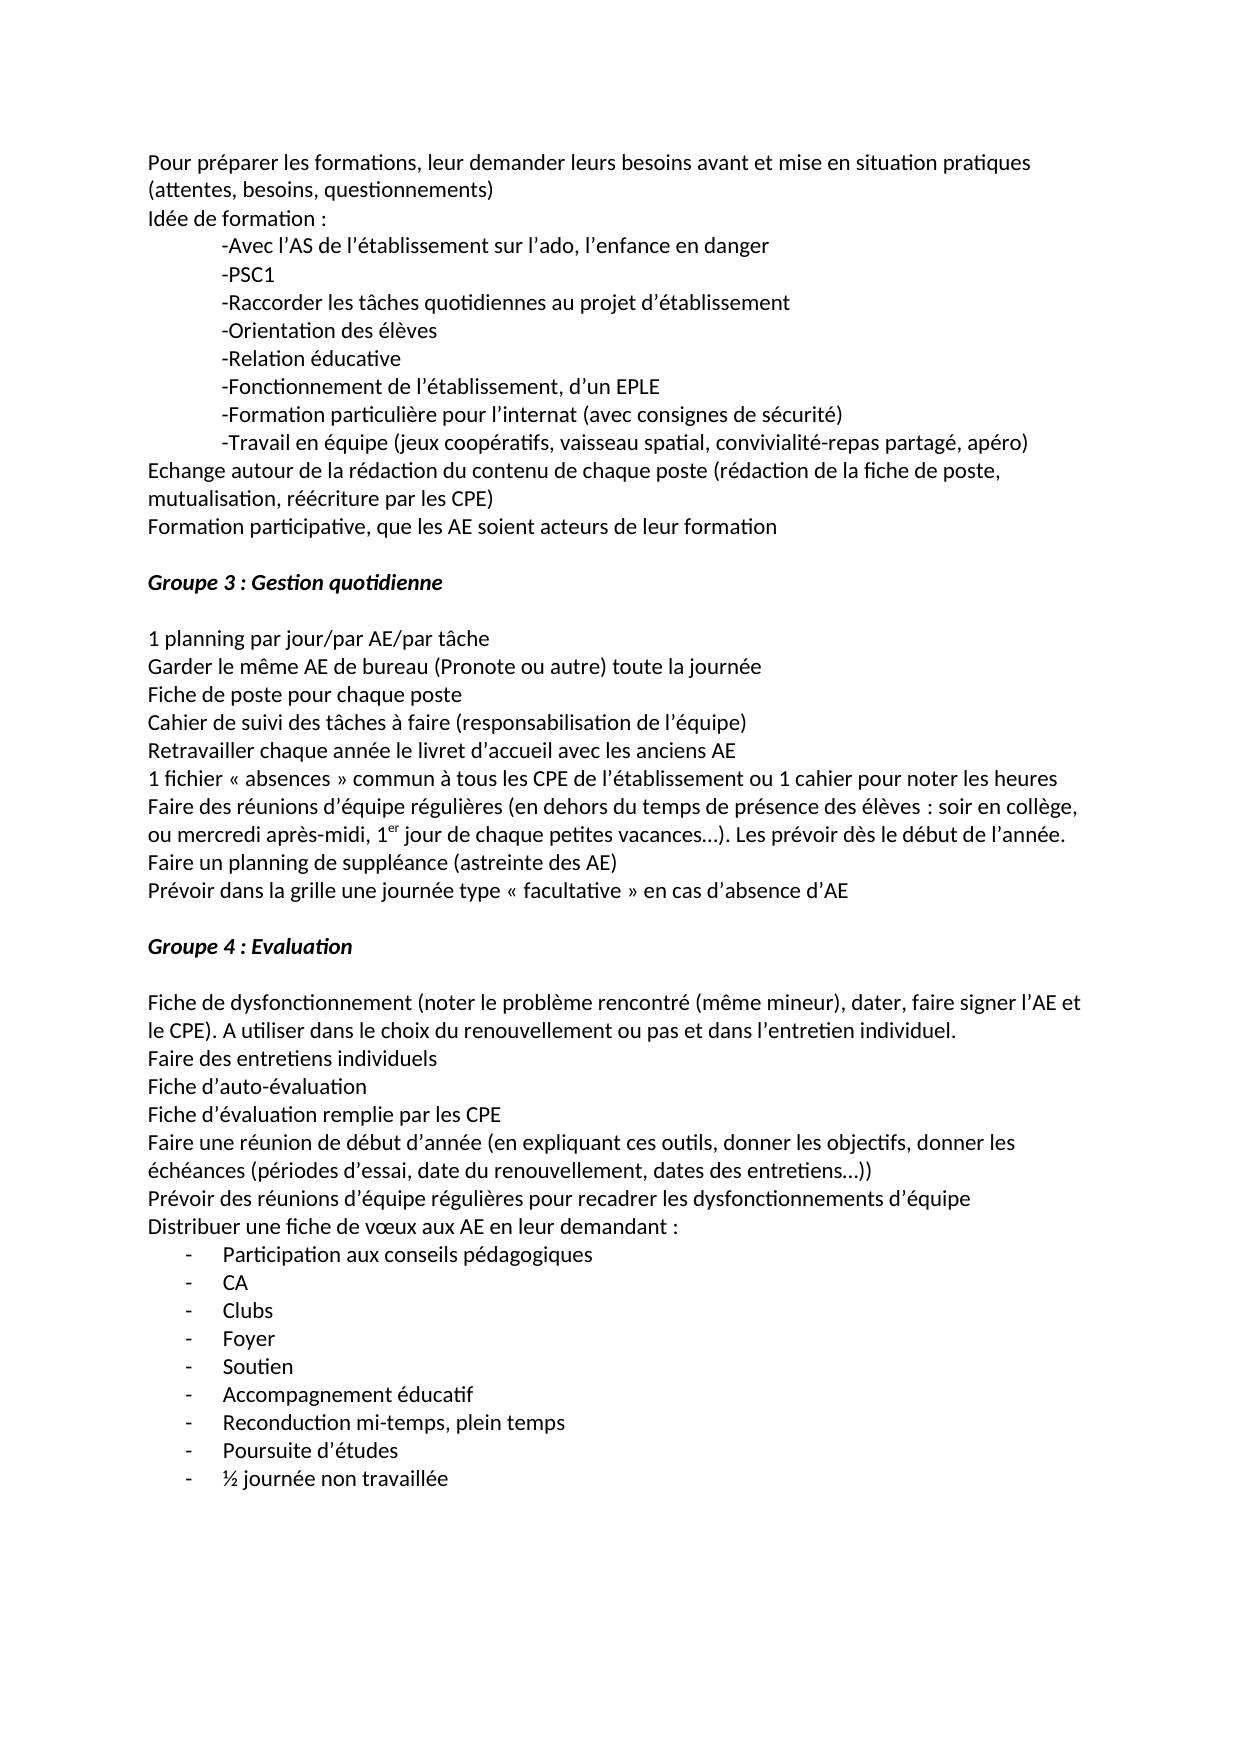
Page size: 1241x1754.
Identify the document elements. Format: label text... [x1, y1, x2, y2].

text Groupe 3 : Gestion quotidienne [148, 568, 1093, 596]
text -Orientation des élèves [148, 316, 1093, 344]
text -PSC1 [148, 260, 1093, 288]
list Clubs [185, 1296, 1093, 1324]
text Distribuer une fiche de vœux aux AE en leur demandant : [148, 1212, 1093, 1240]
text Faire une réunion de début d’année (en expliquant ces outils, donner les objectifs, donner les échéances (périodes d’essai, date du renouvellement, dates des entretiens…)) [148, 1128, 1093, 1184]
list CA [185, 1268, 1093, 1296]
text 1 fichier « absences » commun à tous les CPE de l’établissement ou 1 cahier pour noter les heures [148, 764, 1093, 792]
text Prévoir dans la grille une journée type « facultative » en cas d’absence d’AE [148, 876, 1093, 904]
text Prévoir des réunions d’équipe régulières pour recadrer les dysfonctionnements d’équipe [148, 1184, 1093, 1212]
text Faire des entretiens individuels [148, 1044, 1093, 1072]
text Fiche d’évaluation remplie par les CPE [148, 1100, 1093, 1128]
text -Avec l’AS de l’établissement sur l’ado, l’enfance en danger [148, 232, 1093, 260]
text Garder le même AE de bureau (Pronote ou autre) toute la journée [148, 652, 1093, 680]
text Fiche de poste pour chaque poste [148, 680, 1093, 708]
text Idée de formation : [148, 204, 1093, 232]
text Echange autour de la rédaction du contenu de chaque poste (rédaction de la fiche de poste, mutualisation, réécriture par les CPE) [148, 456, 1093, 512]
text -Formation particulière pour l’internat (avec consignes de sécurité) [148, 400, 1093, 428]
text 1 planning par jour/par AE/par tâche [148, 624, 1093, 652]
text -Travail en équipe (jeux coopératifs, vaisseau spatial, convivialité-repas partagé, apéro) [148, 428, 1093, 456]
text -Raccorder les tâches quotidiennes au projet d’établissement [148, 288, 1093, 316]
list ½ journée non travaillée [185, 1464, 1093, 1493]
text Fiche de dysfonctionnement (noter le problème rencontré (même mineur), dater, faire signer l’AE et le CPE). A utiliser dans le choix du renouvellement ou pas et dans l’entretien individuel. [148, 988, 1093, 1044]
text Formation participative, que les AE soient acteurs de leur formation [148, 512, 1093, 540]
list Reconduction mi-temps, plein temps [185, 1408, 1093, 1437]
text Groupe 4 : Evaluation [148, 932, 1093, 960]
text Pour préparer les formations, leur demander leurs besoins avant et mise en situation pratiques (attentes, besoins, questionnements) [148, 148, 1093, 204]
text Faire un planning de suppléance (astreinte des AE) [148, 848, 1093, 876]
list Soutien [185, 1352, 1093, 1381]
list Accompagnement éducatif [185, 1381, 1093, 1408]
list Foyer [185, 1324, 1093, 1352]
text -Relation éducative [148, 344, 1093, 372]
text Faire des réunions d’équipe régulières (en dehors du temps de présence des élèves : soir en collège, ou mercredi après-midi, 1er jour de chaque petites vacances…). Les prévoir dès le début de l’année. [148, 792, 1093, 848]
text Fiche d’auto-évaluation [148, 1072, 1093, 1100]
list Poursuite d’études [185, 1437, 1093, 1464]
text -Fonctionnement de l’établissement, d’un EPLE [148, 372, 1093, 400]
list Participation aux conseils pédagogiques [185, 1240, 1093, 1268]
text Cahier de suivi des tâches à faire (responsabilisation de l’équipe) [148, 708, 1093, 736]
text Retravailler chaque année le livret d’accueil avec les anciens AE [148, 736, 1093, 764]
